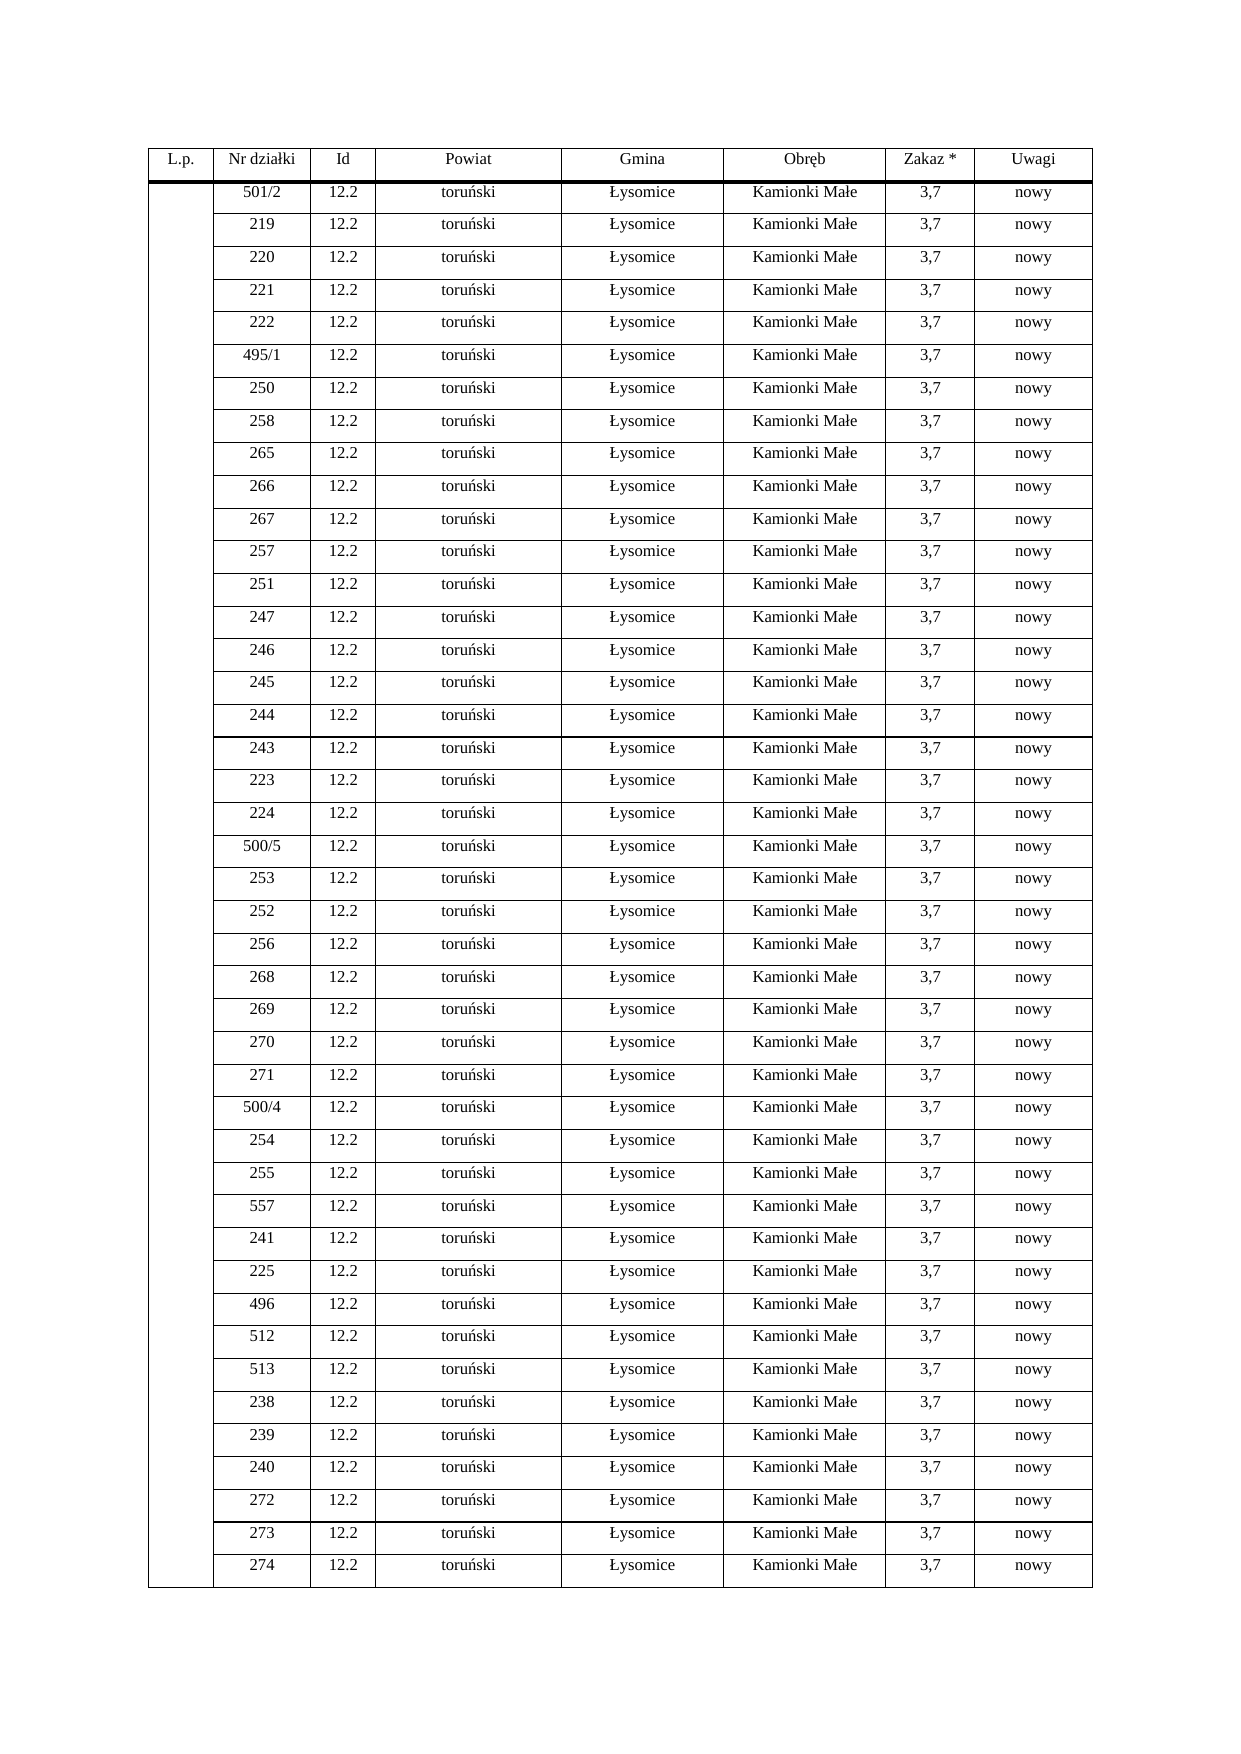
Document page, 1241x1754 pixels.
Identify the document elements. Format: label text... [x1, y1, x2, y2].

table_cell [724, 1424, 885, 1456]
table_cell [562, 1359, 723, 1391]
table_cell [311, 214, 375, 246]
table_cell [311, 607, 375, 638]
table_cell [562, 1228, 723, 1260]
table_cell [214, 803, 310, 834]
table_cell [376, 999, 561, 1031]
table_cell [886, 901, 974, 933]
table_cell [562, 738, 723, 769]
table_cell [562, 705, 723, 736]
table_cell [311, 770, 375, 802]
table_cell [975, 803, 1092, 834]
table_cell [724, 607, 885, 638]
table_header Powiat [376, 149, 561, 180]
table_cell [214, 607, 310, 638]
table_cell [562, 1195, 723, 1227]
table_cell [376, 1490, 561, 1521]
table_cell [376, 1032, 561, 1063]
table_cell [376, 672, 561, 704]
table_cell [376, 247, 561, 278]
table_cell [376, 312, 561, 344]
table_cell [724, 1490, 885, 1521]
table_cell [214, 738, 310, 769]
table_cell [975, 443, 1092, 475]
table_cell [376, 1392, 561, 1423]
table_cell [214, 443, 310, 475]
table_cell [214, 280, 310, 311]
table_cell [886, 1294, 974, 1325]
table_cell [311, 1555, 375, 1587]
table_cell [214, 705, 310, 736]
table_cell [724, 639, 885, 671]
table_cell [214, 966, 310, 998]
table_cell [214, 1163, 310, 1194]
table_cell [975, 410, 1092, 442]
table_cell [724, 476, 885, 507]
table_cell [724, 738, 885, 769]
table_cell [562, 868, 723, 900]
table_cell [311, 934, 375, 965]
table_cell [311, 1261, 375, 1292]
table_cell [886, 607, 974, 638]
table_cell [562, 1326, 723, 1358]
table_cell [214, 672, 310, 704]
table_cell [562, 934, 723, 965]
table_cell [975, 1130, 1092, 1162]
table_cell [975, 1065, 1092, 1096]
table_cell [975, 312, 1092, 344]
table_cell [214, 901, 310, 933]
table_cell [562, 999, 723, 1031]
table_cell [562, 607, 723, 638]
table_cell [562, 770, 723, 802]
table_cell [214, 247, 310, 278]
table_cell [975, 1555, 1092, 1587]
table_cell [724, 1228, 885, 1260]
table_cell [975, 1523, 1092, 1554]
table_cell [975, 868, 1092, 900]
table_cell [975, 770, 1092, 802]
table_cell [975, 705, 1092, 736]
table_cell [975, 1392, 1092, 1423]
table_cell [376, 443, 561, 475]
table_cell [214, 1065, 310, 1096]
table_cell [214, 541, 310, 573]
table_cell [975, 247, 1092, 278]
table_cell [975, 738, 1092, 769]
table_header Obręb [724, 149, 885, 180]
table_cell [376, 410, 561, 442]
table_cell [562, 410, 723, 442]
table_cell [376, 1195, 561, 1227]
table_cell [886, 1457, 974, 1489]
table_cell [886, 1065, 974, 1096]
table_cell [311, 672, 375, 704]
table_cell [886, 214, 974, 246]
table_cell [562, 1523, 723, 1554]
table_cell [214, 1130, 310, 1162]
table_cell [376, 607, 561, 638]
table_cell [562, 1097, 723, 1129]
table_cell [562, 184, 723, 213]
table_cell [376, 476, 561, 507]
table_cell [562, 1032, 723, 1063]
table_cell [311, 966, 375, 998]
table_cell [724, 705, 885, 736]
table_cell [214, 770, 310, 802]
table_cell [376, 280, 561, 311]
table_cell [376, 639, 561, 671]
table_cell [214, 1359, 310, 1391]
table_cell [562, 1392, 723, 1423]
table_header Nr działki [214, 149, 310, 180]
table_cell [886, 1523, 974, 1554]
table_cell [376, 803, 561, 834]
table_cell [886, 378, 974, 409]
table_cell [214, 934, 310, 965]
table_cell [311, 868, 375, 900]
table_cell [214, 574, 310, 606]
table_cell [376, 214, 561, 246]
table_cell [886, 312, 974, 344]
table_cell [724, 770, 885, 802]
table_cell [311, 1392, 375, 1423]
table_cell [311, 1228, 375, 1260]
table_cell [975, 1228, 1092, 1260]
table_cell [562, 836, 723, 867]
table_header Zakaz * [886, 149, 974, 180]
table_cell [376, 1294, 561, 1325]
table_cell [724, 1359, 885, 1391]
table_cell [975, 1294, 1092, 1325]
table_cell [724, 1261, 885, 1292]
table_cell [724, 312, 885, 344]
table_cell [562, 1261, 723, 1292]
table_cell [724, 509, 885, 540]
table_header Id [311, 149, 375, 180]
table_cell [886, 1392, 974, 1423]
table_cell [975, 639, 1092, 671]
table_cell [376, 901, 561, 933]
table_header L.p. [149, 149, 213, 180]
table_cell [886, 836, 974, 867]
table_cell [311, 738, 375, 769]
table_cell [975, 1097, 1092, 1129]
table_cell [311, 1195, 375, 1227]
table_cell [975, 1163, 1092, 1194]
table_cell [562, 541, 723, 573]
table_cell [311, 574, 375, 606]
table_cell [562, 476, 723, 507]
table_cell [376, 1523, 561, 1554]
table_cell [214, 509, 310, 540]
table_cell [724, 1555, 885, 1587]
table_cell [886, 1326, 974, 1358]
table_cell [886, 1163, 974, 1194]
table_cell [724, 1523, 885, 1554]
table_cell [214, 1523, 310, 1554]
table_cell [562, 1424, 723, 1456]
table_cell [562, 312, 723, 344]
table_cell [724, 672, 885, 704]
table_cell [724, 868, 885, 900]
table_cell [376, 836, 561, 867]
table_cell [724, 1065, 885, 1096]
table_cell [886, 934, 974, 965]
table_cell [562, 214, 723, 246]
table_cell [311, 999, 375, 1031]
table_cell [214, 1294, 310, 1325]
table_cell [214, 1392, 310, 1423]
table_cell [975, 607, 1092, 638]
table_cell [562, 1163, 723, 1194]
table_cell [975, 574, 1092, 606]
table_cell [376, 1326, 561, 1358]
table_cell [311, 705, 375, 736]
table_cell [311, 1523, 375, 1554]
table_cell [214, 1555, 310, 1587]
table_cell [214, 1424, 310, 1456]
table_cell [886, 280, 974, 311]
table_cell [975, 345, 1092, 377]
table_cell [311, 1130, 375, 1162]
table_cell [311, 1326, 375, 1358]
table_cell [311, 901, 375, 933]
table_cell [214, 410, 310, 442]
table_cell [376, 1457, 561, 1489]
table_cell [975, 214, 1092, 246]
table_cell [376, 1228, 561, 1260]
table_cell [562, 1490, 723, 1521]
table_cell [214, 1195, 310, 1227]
table_header Gmina [562, 149, 723, 180]
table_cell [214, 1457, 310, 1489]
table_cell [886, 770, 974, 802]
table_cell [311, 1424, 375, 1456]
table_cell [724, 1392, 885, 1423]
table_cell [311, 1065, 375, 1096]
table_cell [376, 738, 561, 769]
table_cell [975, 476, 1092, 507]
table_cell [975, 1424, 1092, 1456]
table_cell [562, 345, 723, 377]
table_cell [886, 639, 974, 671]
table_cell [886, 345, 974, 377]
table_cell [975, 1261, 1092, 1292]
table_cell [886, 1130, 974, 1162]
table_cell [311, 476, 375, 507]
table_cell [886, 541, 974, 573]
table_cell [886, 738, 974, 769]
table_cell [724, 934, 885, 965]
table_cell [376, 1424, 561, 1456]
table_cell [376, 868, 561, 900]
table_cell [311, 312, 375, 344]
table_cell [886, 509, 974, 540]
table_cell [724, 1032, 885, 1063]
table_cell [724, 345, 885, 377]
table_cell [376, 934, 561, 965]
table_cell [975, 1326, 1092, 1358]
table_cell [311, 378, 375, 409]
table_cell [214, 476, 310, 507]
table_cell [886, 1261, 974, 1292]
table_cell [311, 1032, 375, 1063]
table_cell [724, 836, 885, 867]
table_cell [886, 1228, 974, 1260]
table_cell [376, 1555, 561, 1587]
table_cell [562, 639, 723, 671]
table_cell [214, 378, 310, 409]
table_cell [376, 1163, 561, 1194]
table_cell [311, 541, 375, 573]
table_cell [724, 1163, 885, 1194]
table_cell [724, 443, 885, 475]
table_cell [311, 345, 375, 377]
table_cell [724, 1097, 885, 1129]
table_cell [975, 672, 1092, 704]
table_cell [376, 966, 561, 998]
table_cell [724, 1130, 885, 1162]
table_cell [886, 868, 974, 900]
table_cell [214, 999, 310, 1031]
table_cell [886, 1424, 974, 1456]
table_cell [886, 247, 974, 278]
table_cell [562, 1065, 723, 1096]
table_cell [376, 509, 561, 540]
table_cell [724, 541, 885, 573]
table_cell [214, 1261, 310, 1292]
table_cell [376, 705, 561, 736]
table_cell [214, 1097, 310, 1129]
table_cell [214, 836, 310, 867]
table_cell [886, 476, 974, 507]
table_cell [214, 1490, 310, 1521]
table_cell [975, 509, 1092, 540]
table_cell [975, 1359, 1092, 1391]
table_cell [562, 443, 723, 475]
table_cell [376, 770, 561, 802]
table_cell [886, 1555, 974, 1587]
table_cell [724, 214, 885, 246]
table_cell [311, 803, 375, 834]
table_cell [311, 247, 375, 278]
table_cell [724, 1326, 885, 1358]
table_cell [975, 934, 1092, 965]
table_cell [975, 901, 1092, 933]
table_header Uwagi [975, 149, 1092, 180]
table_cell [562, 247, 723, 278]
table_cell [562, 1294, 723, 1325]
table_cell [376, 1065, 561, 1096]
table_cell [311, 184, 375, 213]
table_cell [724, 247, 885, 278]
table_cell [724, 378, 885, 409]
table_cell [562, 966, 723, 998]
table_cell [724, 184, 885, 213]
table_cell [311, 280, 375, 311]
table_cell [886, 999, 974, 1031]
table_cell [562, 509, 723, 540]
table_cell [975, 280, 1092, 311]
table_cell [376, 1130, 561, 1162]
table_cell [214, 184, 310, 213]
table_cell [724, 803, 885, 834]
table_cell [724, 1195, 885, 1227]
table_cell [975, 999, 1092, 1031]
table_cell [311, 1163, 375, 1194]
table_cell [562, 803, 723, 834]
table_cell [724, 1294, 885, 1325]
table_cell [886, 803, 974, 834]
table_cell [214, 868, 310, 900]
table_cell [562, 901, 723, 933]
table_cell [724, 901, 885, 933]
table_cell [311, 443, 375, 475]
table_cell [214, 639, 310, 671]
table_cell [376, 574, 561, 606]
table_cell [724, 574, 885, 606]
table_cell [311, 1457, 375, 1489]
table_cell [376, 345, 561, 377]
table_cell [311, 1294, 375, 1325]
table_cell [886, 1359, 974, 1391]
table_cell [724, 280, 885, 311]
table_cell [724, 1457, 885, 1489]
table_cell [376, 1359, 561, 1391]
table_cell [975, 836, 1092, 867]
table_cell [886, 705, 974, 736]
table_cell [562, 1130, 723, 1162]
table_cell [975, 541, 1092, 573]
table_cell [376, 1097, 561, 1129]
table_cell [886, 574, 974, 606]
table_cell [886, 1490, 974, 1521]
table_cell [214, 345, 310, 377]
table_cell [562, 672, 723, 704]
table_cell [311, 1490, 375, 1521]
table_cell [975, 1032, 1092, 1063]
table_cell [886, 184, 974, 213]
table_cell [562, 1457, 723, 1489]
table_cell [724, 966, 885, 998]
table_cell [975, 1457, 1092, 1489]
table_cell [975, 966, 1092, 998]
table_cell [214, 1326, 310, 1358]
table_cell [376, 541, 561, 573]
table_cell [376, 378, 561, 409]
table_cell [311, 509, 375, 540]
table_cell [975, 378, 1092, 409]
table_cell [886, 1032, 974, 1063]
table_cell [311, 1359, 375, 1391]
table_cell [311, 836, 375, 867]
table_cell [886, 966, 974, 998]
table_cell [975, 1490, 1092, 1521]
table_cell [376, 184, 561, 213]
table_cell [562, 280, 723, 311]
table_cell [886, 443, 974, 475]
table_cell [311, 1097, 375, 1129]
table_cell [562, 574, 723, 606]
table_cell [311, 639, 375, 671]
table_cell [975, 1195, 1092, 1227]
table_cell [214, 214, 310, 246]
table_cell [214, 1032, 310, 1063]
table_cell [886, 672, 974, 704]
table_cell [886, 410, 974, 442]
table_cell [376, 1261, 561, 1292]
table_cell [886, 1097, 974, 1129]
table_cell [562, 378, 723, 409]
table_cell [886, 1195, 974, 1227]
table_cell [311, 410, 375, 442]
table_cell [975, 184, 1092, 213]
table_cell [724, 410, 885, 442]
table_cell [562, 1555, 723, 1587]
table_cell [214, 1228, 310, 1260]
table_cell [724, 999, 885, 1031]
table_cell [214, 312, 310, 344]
